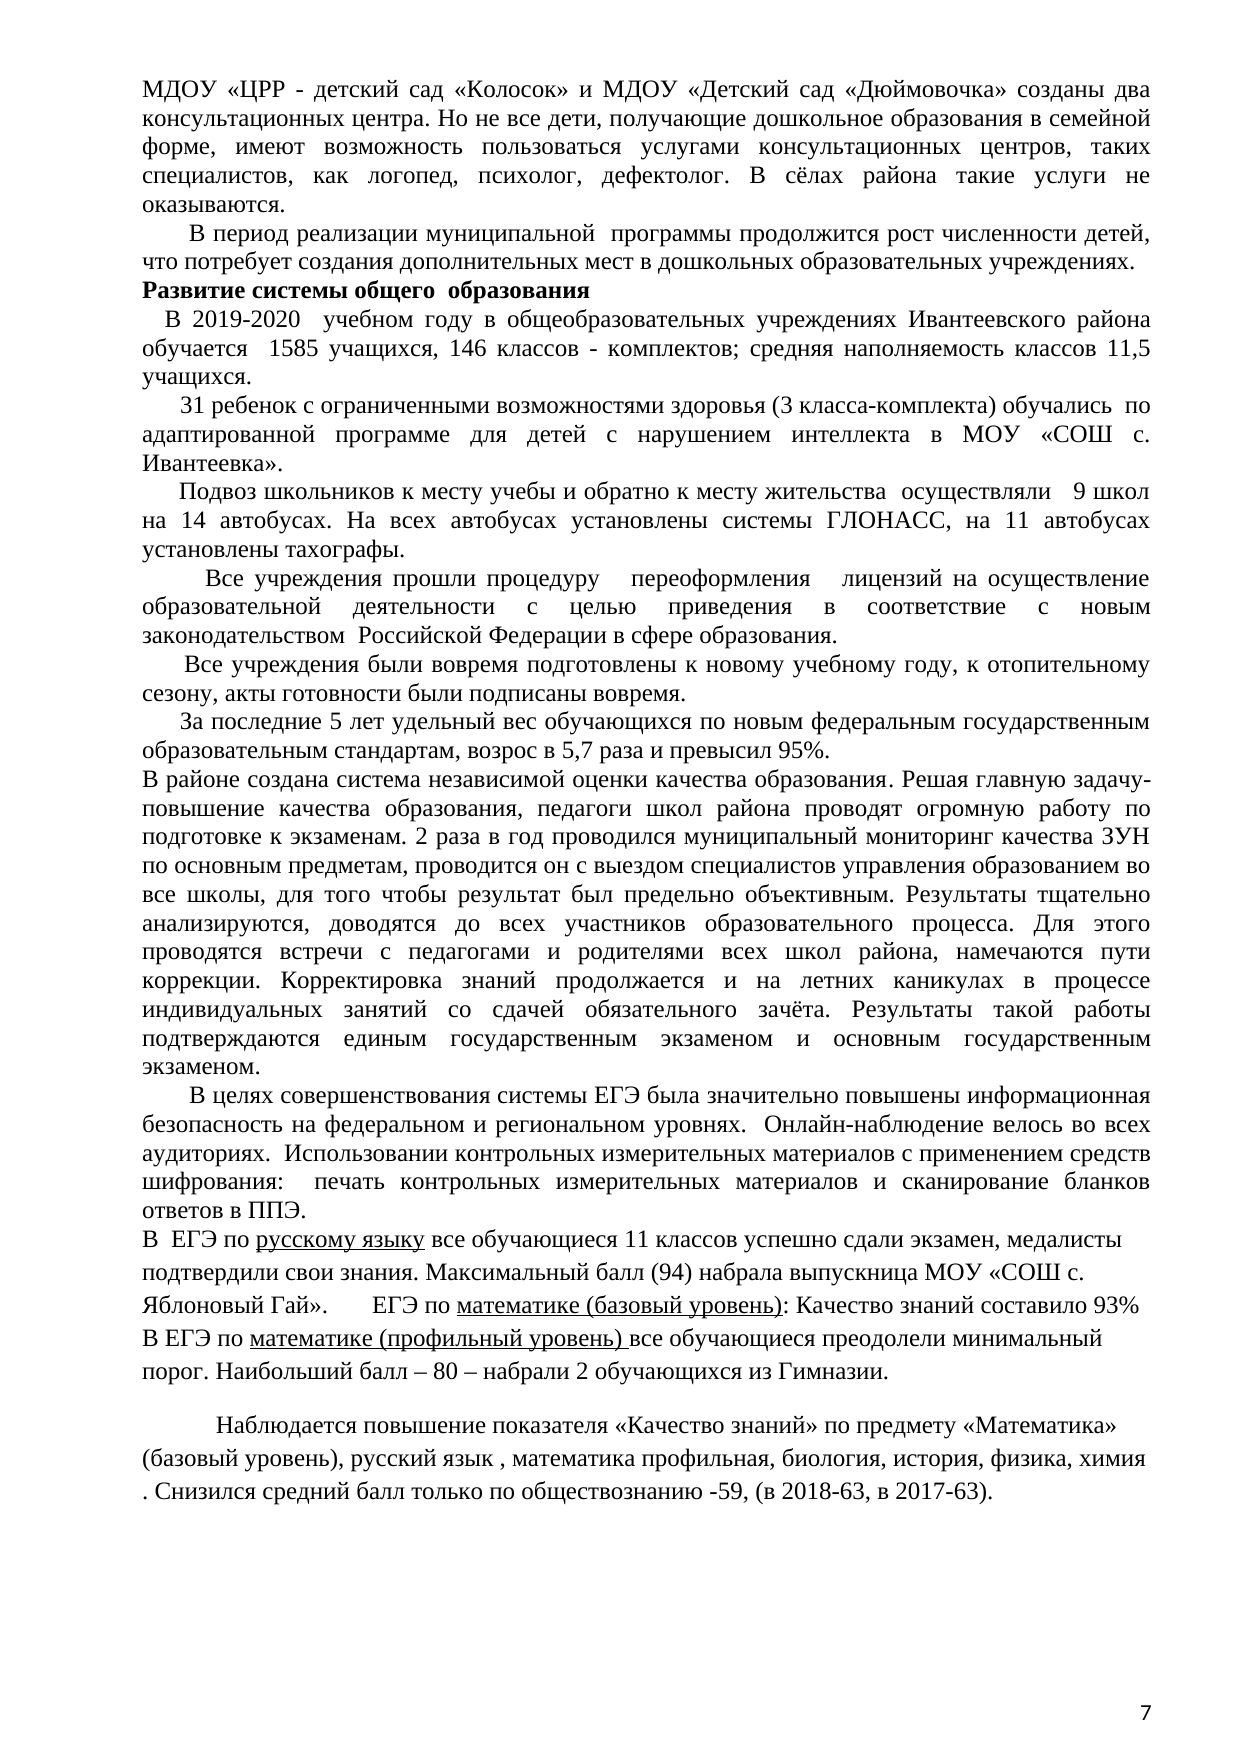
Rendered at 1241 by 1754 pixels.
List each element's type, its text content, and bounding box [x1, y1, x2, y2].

text Все учреждения были вовремя подготовлены к новому учебному году, к отопительному сезону, акты готовности были подписаны вовремя. [142, 649, 1152, 706]
text В период реализации муниципальной программы продолжится рост численности детей, что потребует создания дополнительных мест в дошкольных образовательных учреждениях. [142, 218, 1152, 275]
text За последние 5 лет удельный вес обучающихся по новым федеральным государственным образовательным стандартам, возрос в 5,7 раза и превысил 95%. [142, 706, 1152, 764]
text В целях совершенствования системы ЕГЭ была значительно повышены информационная безопасность на федеральном и региональном уровнях. Онлайн-наблюдение велось во всех аудиториях. Использовании контрольных измерительных материалов с применением средств шифрования: печать контрольных измерительных материалов и сканирование бланков ответов в ППЭ. [142, 1080, 1152, 1224]
text Наблюдается повышение показателя «Качество знаний» по предмету «Математика» (базовый уровень), русский язык , математика профильная, биология, история, физика, химия . Снизился средний балл только по обществознанию -59, (в 2018-63, в 2017-63). [142, 1410, 1152, 1504]
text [142, 74, 1152, 218]
text Развитие системы общего образования [142, 275, 1152, 304]
text 31 ребенок с ограниченными возможностями здоровья (3 класса-комплекта) обучались по адаптированной программе для детей с нарушением интеллекта в МОУ «СОШ с. Ивантеевка». [142, 390, 1152, 476]
text Подвоз школьников к месту учебы и обратно к месту жительства осуществляли 9 школ на 14 автобусах. На всех автобусах установлены системы ГЛОНАСС, на 11 автобусах установлены тахографы. [142, 476, 1152, 563]
text В районе создана система независимой оценки качества образования. Решая главную задачу-повышение качества образования, педагоги школ района проводят огромную работу по подготовке к экзаменам. 2 раза в год проводился муниципальный мониторинг качества ЗУН по основным предметам, проводится он с выездом специалистов управления образованием во все школы, для того чтобы результат был предельно объективным. Результаты тщательно анализируются, доводятся до всех участников образовательного процесса. Для этого проводятся встречи с педагогами и родителями всех школ района, намечаются пути коррекции. Корректировка знаний продолжается и на летних каникулах в процессе индивидуальных занятий со сдачей обязательного зачёта. Результаты такой работы подтверждаются единым государственным экзаменом и основным государственным экзаменом. [142, 764, 1152, 1080]
text В ЕГЭ по русскому языку все обучающиеся 11 классов успешно сдали экзамен, медалисты подтвердили свои знания. Максимальный балл (94) набрала выпускница МОУ «СОШ с. Яблоновый Гай». ЕГЭ по математике (базовый уровень): Качество знаний составило 93% В ЕГЭ по математике (профильный уровень) все обучающиеся преодолели минимальный порог. Наибольший балл – 80 – набрали 2 обучающихся из Гимназии. [142, 1224, 1152, 1385]
text Все учреждения прошли процедуру переоформления лицензий на осуществление образовательной деятельности с целью приведения в соответствие с новым законодательством Российской Федерации в сфере образования. [142, 563, 1152, 649]
text В 2019-2020 учебном году в общеобразовательных учреждениях Ивантеевского района обучается 1585 учащихся, 146 классов - комплектов; средняя наполняемость классов 11,5 учащихся. [142, 304, 1152, 390]
